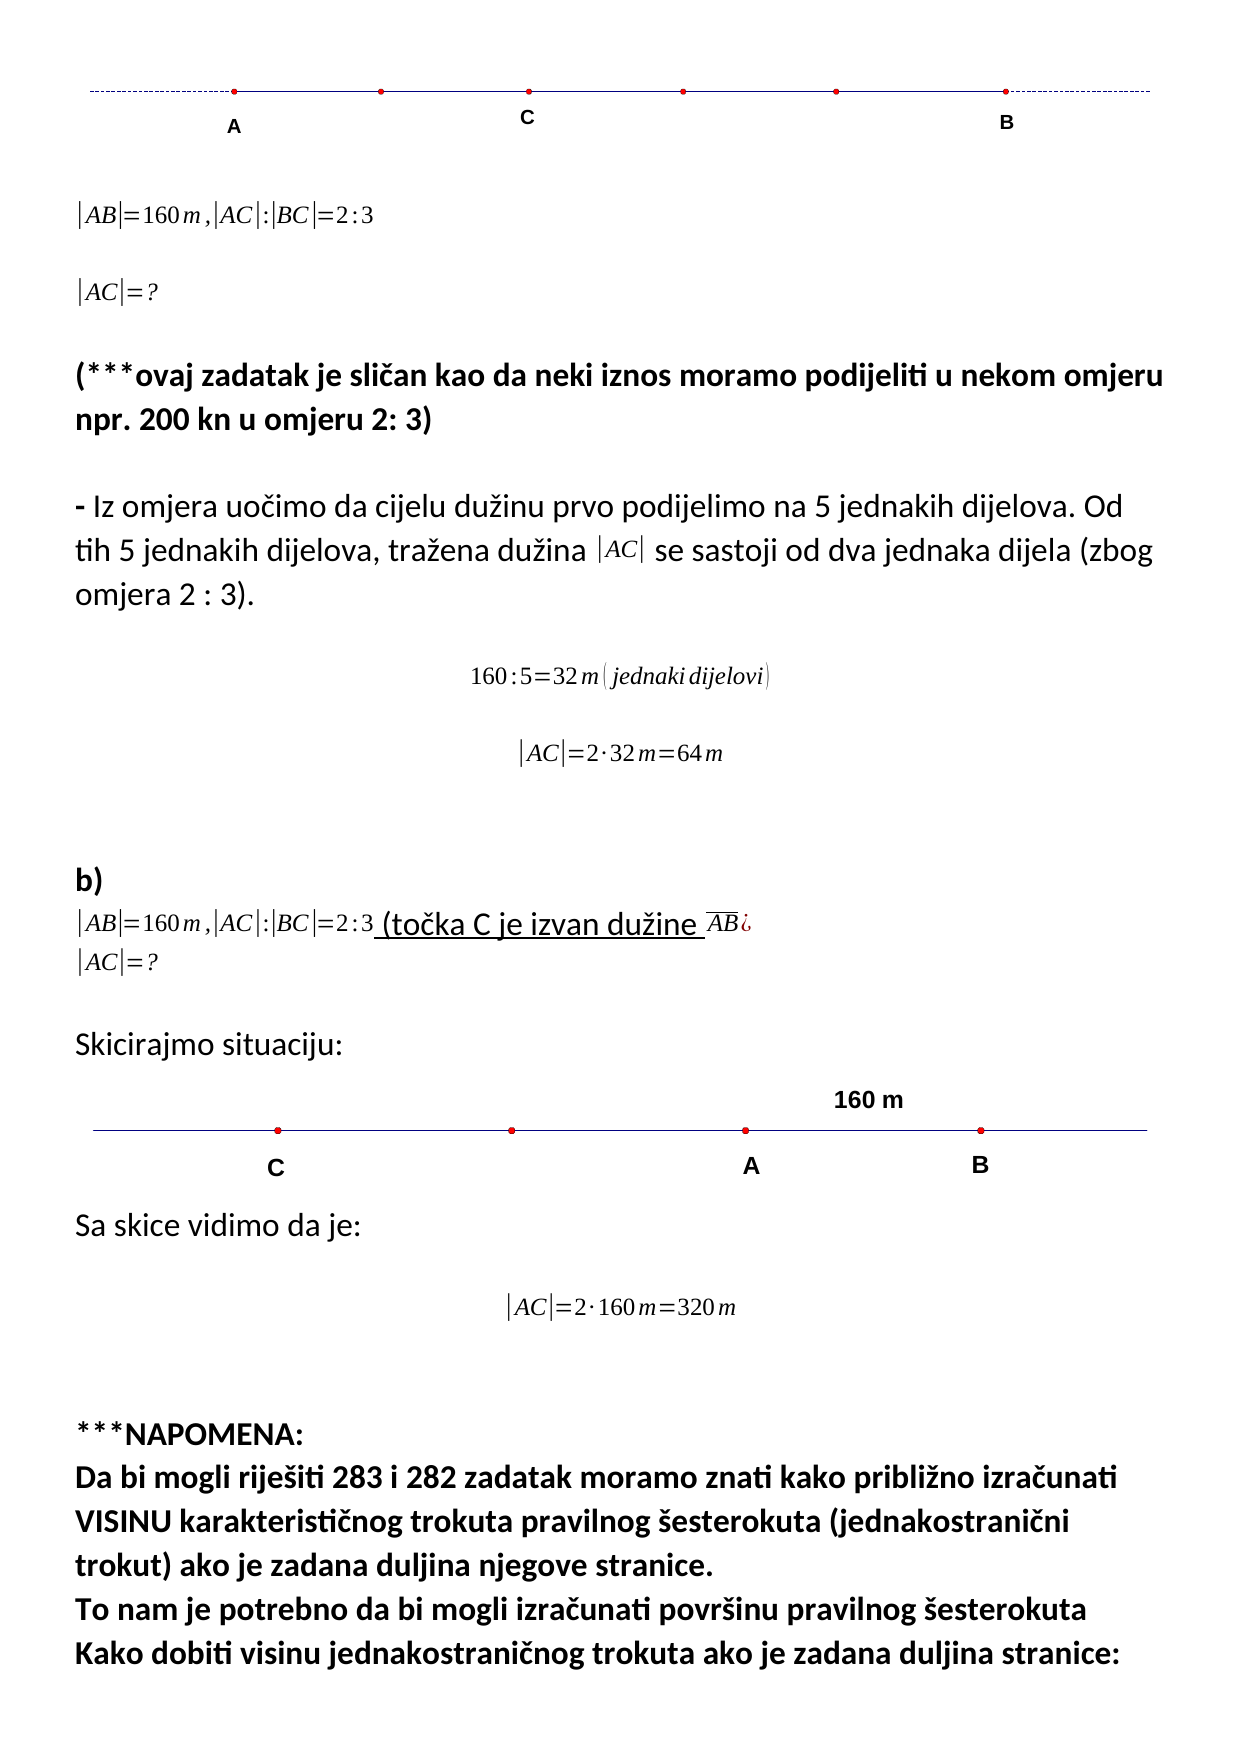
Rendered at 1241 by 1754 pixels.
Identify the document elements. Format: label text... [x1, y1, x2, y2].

text (točka C je izvan dužine [75, 903, 1165, 943]
text (***ovaj zadatak je sličan kao da neki iznos moramo podijeliti u nekom omjeru npr. 200 kn u omjeru 2: 3) [75, 353, 1165, 438]
text - Iz omjera uočimo da cijelu dužinu prvo podijelimo na 5 jednakih dijelova. Od tih 5 jednakih dijelova, tražena dužina se sastoji od dva jednaka dijela (zbog omjera 2 : 3). [75, 485, 1165, 614]
text Sa skice vidimo da je: [75, 1204, 1165, 1245]
text To nam je potrebno da bi mogli izračunati površinu pravilnog šesterokuta [75, 1588, 1165, 1629]
text ***NAPOMENA: [75, 1413, 1165, 1453]
text Skicirajmo situaciju: [75, 1023, 1165, 1064]
text Da bi mogli riješiti 283 i 282 zadatak moramo znati kako približno izračunati VISINU karakterističnog trokuta pravilnog šesterokuta (jednakostranični trokut) ako je zadana duljina njegove stranice. [75, 1457, 1165, 1585]
text b) [75, 859, 1165, 899]
text Kako dobiti visinu jednakostraničnog trokuta ako je zadana duljina stranice: [75, 1632, 1165, 1673]
